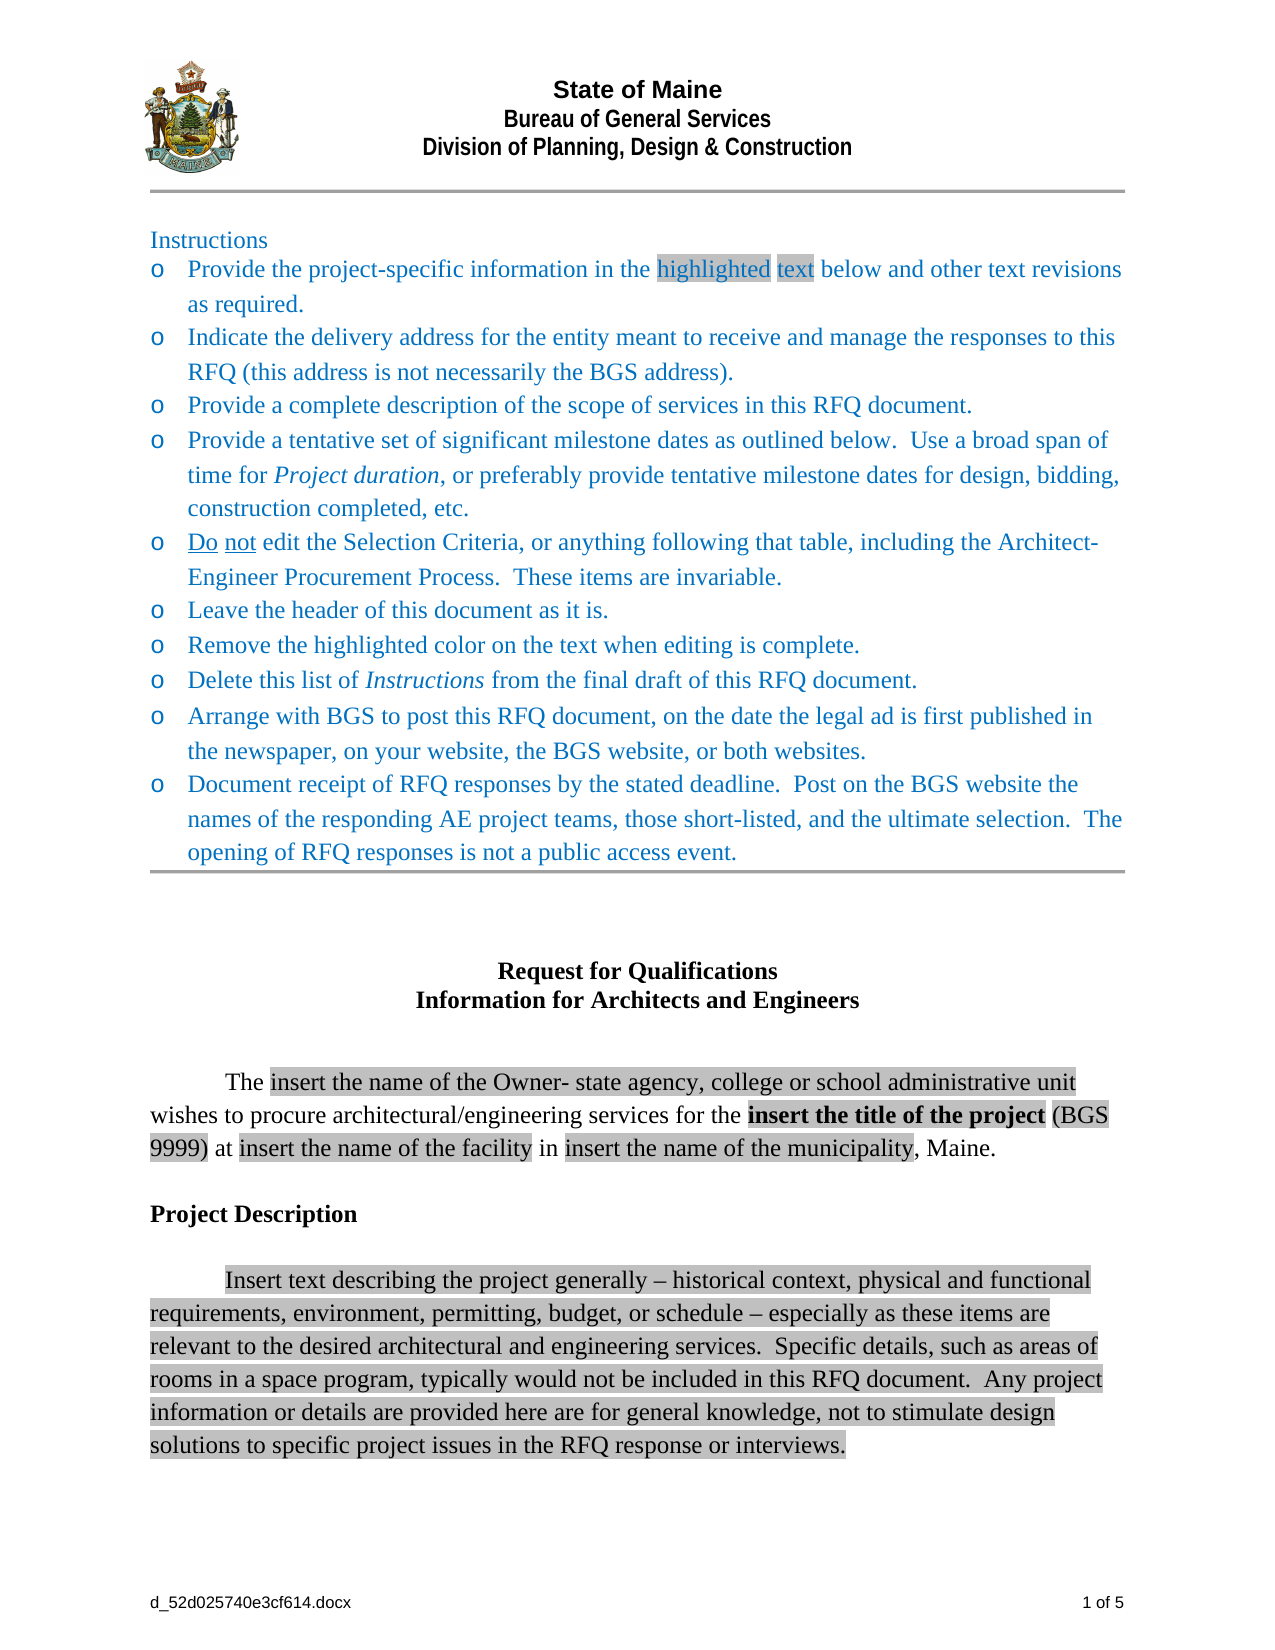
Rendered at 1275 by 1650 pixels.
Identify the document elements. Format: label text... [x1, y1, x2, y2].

list Indicate the delivery address for the entity meant to receive and manage the responses to this RFQ (this address is not necessarily the BGS address). [150, 322, 1125, 386]
text Insert text describing the project generally – historical context, physical and functional requirements, environment, permitting, budget, or schedule – especially as these items are relevant to the desired architectural and engineering services. Specific details, such as areas of rooms in a space program, typically would not be included in this RFQ document. Any project information or details are provided here are for general knowledge, not to stimulate design solutions to specific project issues in the RFQ response or interviews. [150, 1265, 1123, 1459]
list Delete this list of Instructions from the final draft of this RFQ document. [150, 666, 1125, 696]
list Document receipt of RFQ responses by the stated deadline. Post on the BGS website the names of the responding AE project teams, those short-listed, and the ultimate selection. The opening of RFQ responses is not a public access event. [150, 769, 1125, 866]
list Provide a complete description of the scope of services in this RFQ document. [150, 390, 1125, 421]
list Arrange with BGS to post this RFQ document, on the date the legal ad is first published in the newspaper, on your website, the BGS website, or both websites. [150, 701, 1125, 765]
text Request for Qualifications [150, 956, 1125, 985]
text Instructions [150, 225, 1125, 254]
list Do not edit the Selection Criteria, or anything following that table, including the Architect-Engineer Procurement Process. These items are invariable. [150, 527, 1125, 590]
text The insert the name of the Owner- state agency, college or school administrative unit wishes to procure architectural/engineering services for the insert the title of the project (BGS 9999) at insert the name of the facility in insert the name of the municipality, Maine. [150, 1067, 1125, 1162]
text Information for Architects and Engineers [150, 985, 1125, 1014]
list Leave the header of this document as it is. [150, 595, 1125, 626]
list Provide the project-specific information in the highlighted text below and other text revisions as required. [150, 254, 1125, 318]
list Provide a tentative set of significant milestone dates as outlined below. Use a broad span of time for Project duration, or preferably provide tentative milestone dates for design, bidding, construction completed, etc. [150, 425, 1125, 522]
list Remove the highlighted color on the text when editing is complete. [150, 630, 1125, 661]
text Project Description [150, 1199, 1123, 1228]
